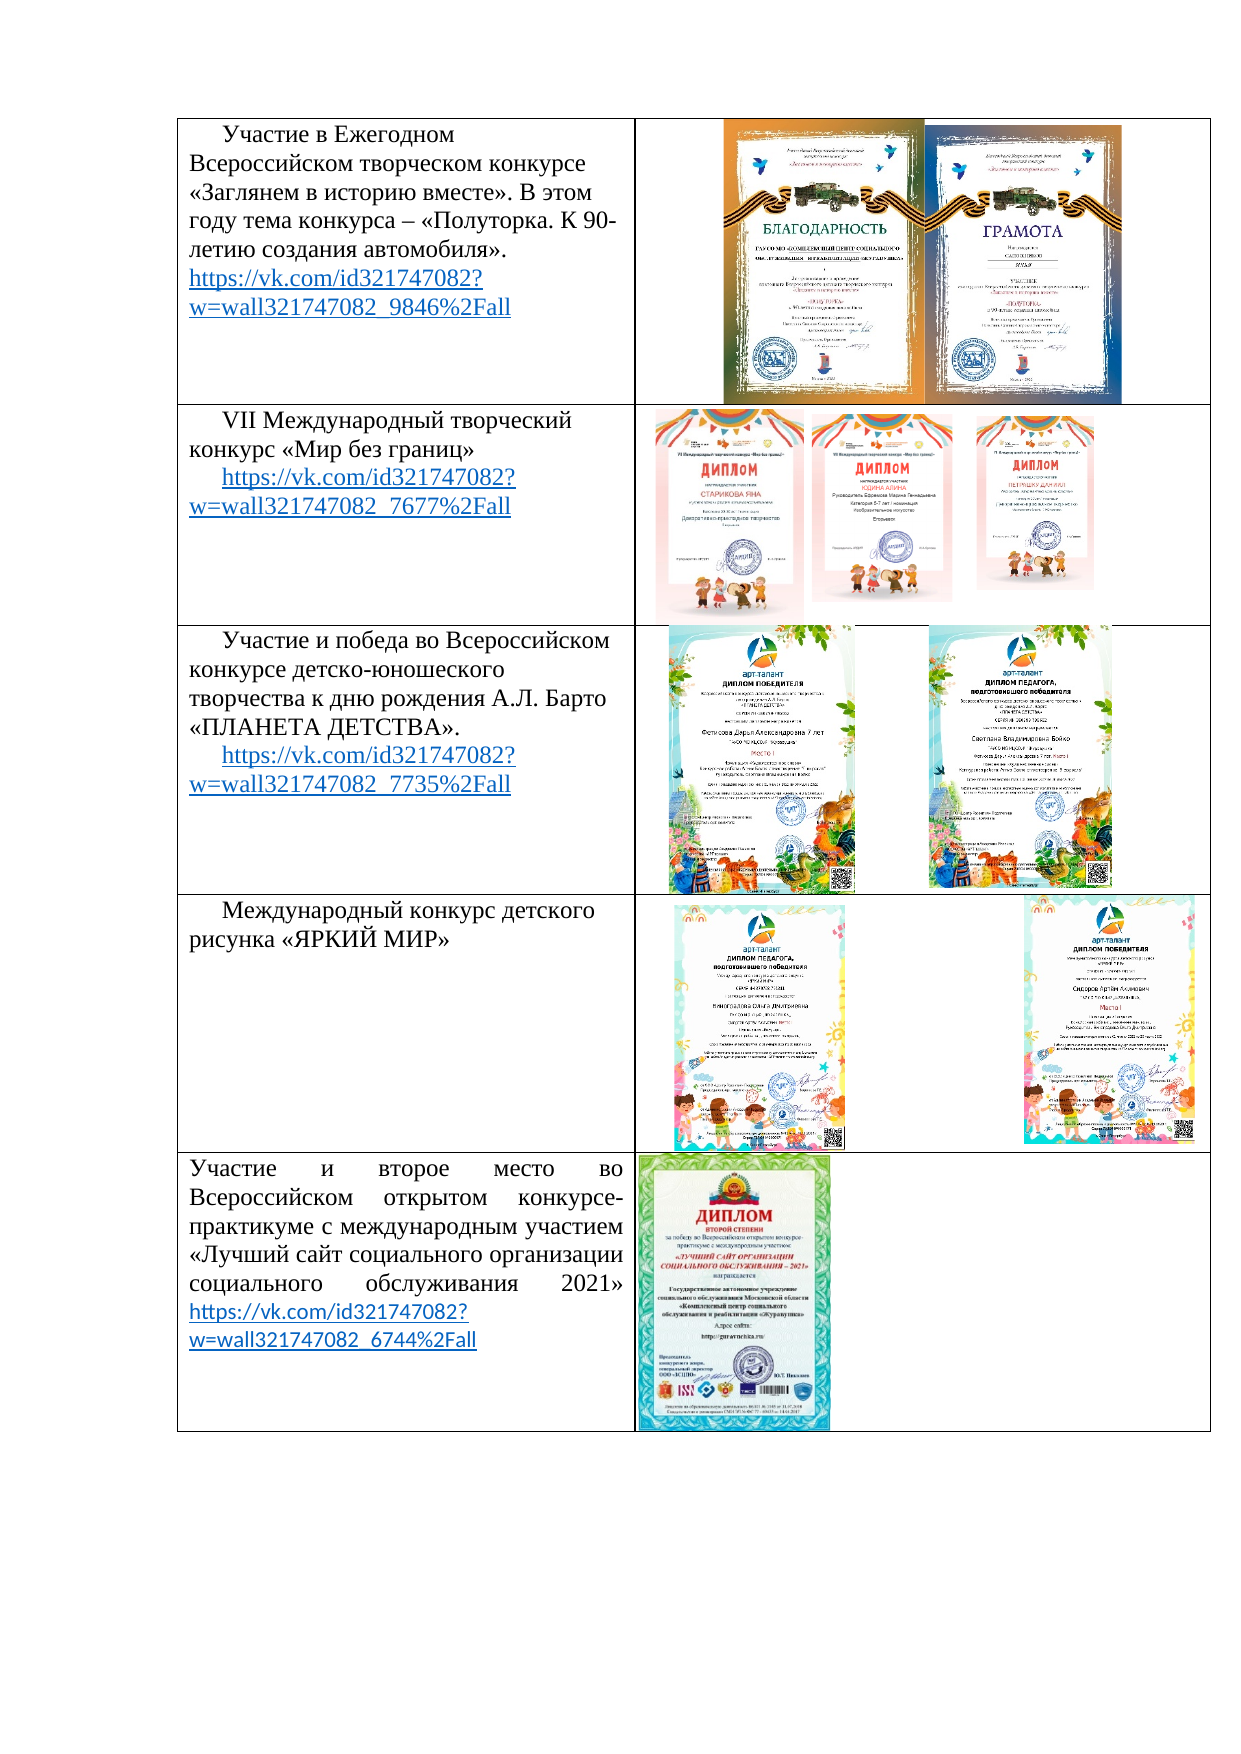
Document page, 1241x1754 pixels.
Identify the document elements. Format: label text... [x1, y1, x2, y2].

picture [667, 625, 855, 892]
table_cell [636, 119, 723, 404]
table_cell [636, 895, 1210, 1152]
table_cell Участие и второе место во Всероссийском открытом конкурсе-практикуме с международным участием «Лучший сайт социального организации социального обслуживания 2021» https://vk.com/id321747082?w=wall321747082_6744%2Fall [178, 1153, 634, 1431]
picture [636, 1153, 831, 1429]
picture [672, 905, 845, 1149]
table_cell Международный конкурс детского рисунка «ЯРКИЙ МИР» [178, 895, 634, 1152]
table_cell VII Международный творческий конкурс «Мир без границ» https://vk.com/id321747082?w=wall321747082_7677%2Fall [178, 405, 634, 624]
table_cell [636, 405, 1210, 624]
picture [811, 414, 953, 602]
table_cell [636, 1153, 1210, 1431]
table_cell [925, 119, 1210, 404]
picture [927, 625, 1112, 885]
picture [975, 416, 1094, 588]
table_cell Участие и победа во Всероссийском конкурсе детско-юношеского творчества к дню рождения А.Л. Барто «ПЛАНЕТА ДЕТСТВА». https://vk.com/id321747082?w=wall321747082_7735%2Fall [178, 626, 634, 894]
table_cell [636, 626, 1210, 894]
picture [723, 119, 1122, 404]
picture [654, 409, 804, 622]
picture [1022, 895, 1195, 1142]
table_cell Участие в Ежегодном Всероссийском творческом конкурсе «Заглянем в историю вместе». В этом году тема конкурса – «Полуторка. К 90-летию создания автомобиля». https://vk.com/id321747082?w=wall321747082_9846%2Fall [178, 119, 634, 404]
